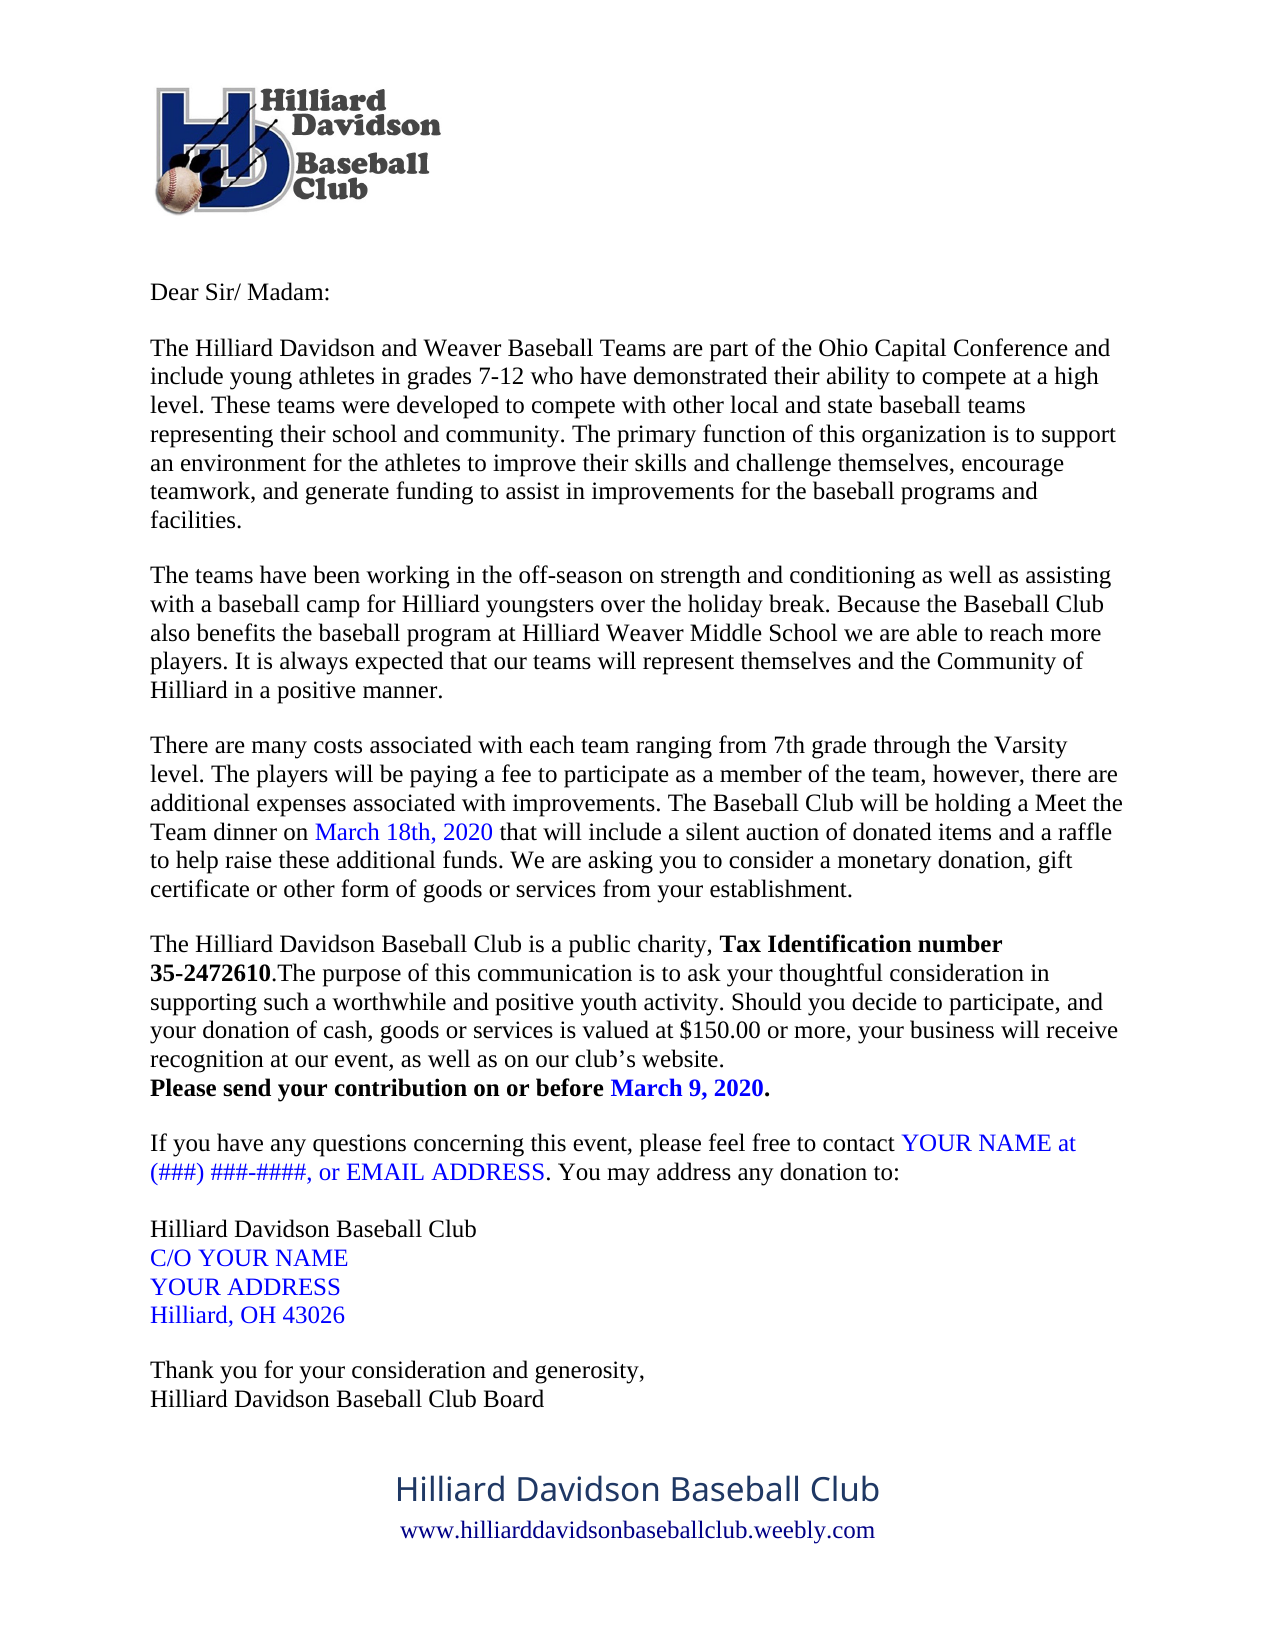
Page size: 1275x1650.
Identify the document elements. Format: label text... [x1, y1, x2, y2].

text Hilliard Davidson Baseball Club Board [150, 1384, 1125, 1413]
text C/O YOUR NAME [150, 1243, 1125, 1272]
text Dear Sir/ Madam: [150, 277, 1125, 306]
text Hilliard Davidson Baseball Club [150, 1466, 1125, 1512]
text Thank you for your consideration and generosity, [150, 1356, 1125, 1384]
text YOUR ADDRESS [150, 1272, 1125, 1301]
text Hilliard Davidson Baseball Club [150, 1214, 1125, 1243]
text The teams have been working in the off-season on strength and conditioning as well as assisting with a baseball camp for Hilliard youngsters over the holiday break. Because the Baseball Club also benefits the baseball program at Hilliard Weaver Middle School we are able to reach more players. It is always expected that our teams will represent themselves and the Community of Hilliard in a positive manner. [150, 560, 1125, 704]
text There are many costs associated with each team ranging from 7th grade through the Varsity level. The players will be paying a fee to participate as a member of the team, however, there are additional expenses associated with improvements. The Baseball Club will be holding a Meet the Team dinner on March 18th, 2020 that will include a silent auction of donated items and a raffle to help raise these additional funds. We are asking you to consider a monetary donation, gift certificate or other form of goods or services from your establishment. [150, 730, 1125, 903]
text If you have any questions concerning this event, please feel free to contact YOUR NAME at (###) ###-####, or EMAIL ADDRESS. You may address any donation to: [150, 1128, 1125, 1186]
text Please send your contribution on or before March 9, 2020. [150, 1073, 1125, 1102]
text The Hilliard Davidson and Weaver Baseball Teams are part of the Ohio Capital Conference and include young athletes in grades 7-12 who have demonstrated their ability to compete at a high level. These teams were developed to compete with other local and state baseball teams representing their school and community. The primary function of this organization is to support an environment for the athletes to improve their skills and challenge themselves, encourage teamwork, and generate funding to assist in improvements for the baseball programs and facilities. [150, 333, 1125, 534]
picture [150, 75, 446, 222]
text Hilliard, OH 43026 [150, 1301, 1125, 1329]
text The Hilliard Davidson Baseball Club is a public charity, Tax Identification number [150, 929, 1125, 958]
text 35-2472610.The purpose of this communication is to ask your thoughtful consideration in supporting such a worthwhile and positive youth activity. Should you decide to participate, and your donation of cash, goods or services is valued at $150.00 or more, your business will receive recognition at our event, as well as on our club’s website. [150, 958, 1125, 1073]
text www.hilliarddavidsonbaseballclub.weebly.com [150, 1515, 1125, 1544]
